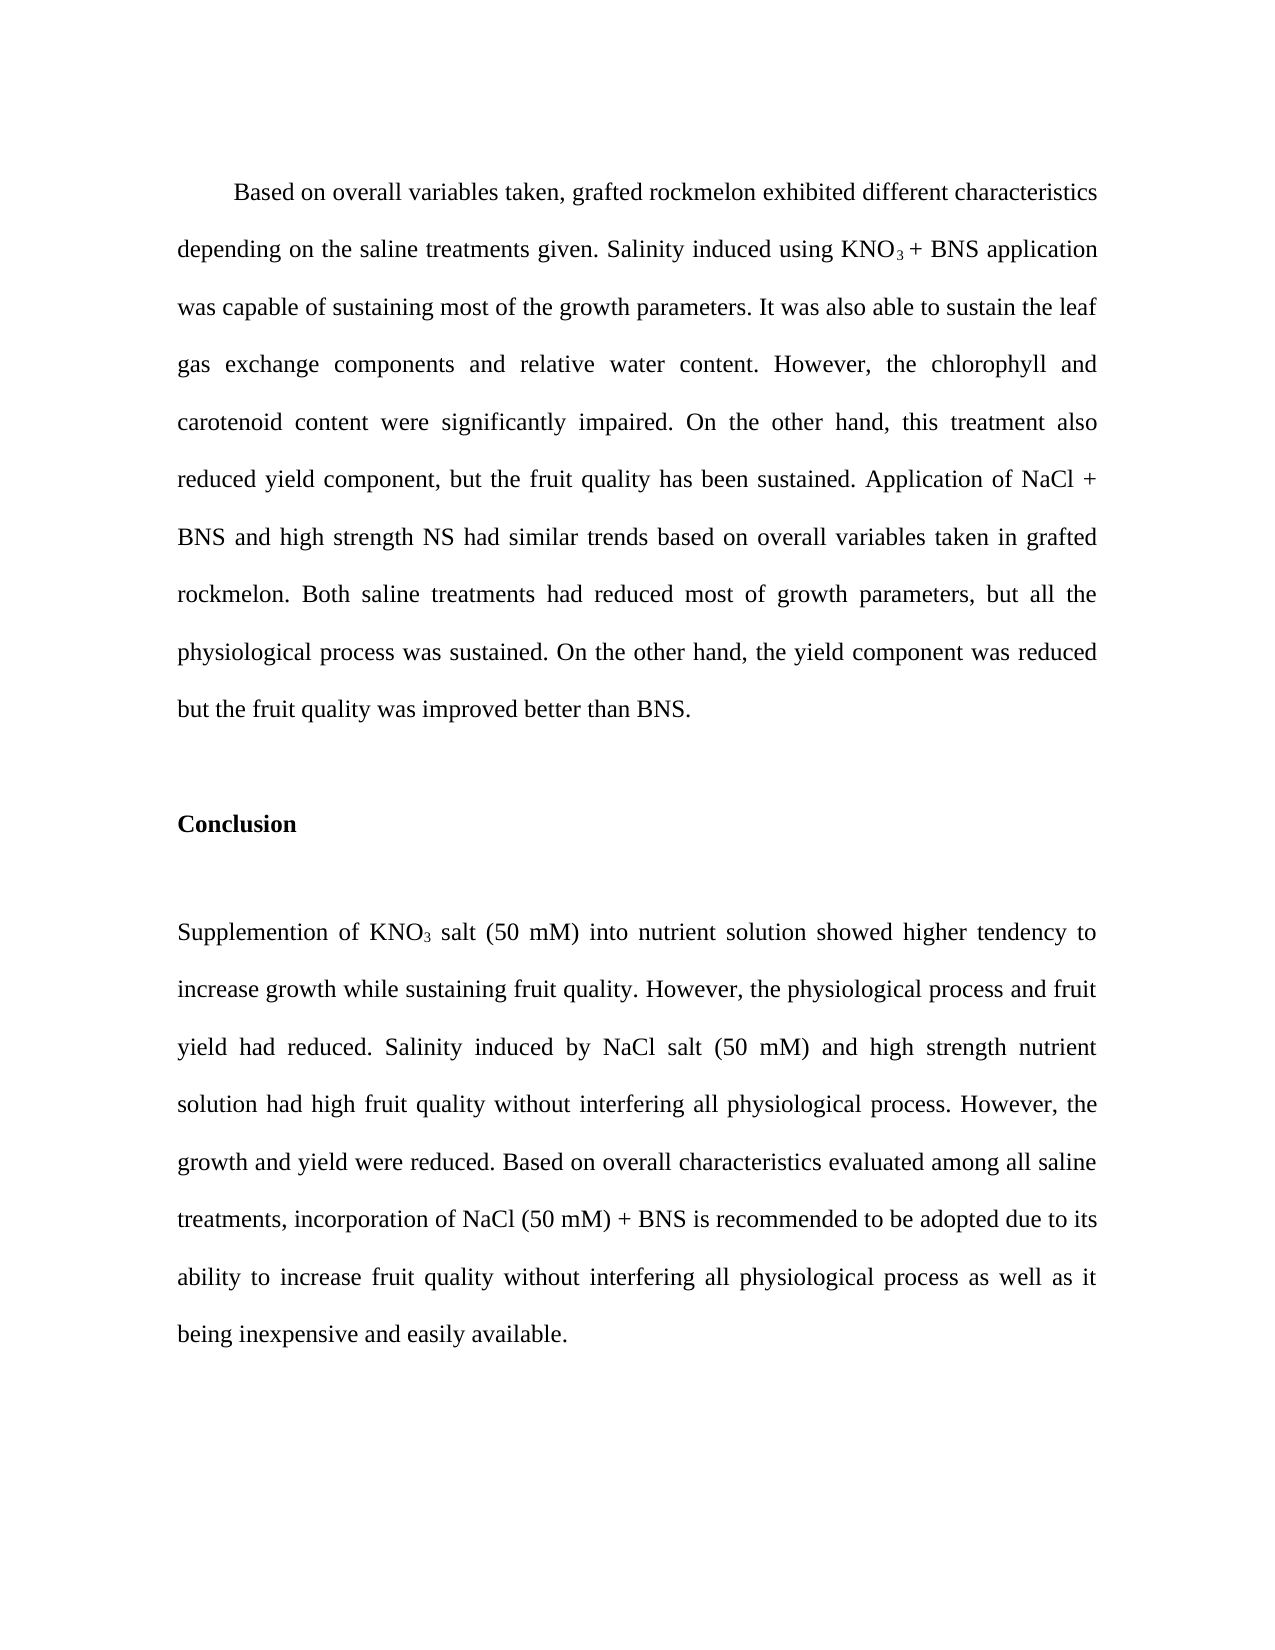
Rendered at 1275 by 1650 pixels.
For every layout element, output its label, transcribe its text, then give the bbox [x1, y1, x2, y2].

text Based on overall variables taken, grafted rockmelon exhibited different characteristics depending on the saline treatments given. Salinity induced using KNO3 + BNS application was capable of sustaining most of the growth parameters. It was also able to sustain the leaf gas exchange components and relative water content. However, the chlorophyll and carotenoid content were significantly impaired. On the other hand, this treatment also reduced yield component, but the fruit quality has been sustained. Application of NaCl + BNS and high strength NS had similar trends based on overall variables taken in grafted rockmelon. Both saline treatments had reduced most of growth parameters, but all the physiological process was sustained. On the other hand, the yield component was reduced but the fruit quality was improved better than BNS. [177, 177, 1098, 723]
text Conclusion [177, 809, 1098, 838]
text Supplemention of KNO3 salt (50 mM) into nutrient solution showed higher tendency to increase growth while sustaining fruit quality. However, the physiological process and fruit yield had reduced. Salinity induced by NaCl salt (50 mM) and high strength nutrient solution had high fruit quality without interfering all physiological process. However, the growth and yield were reduced. Based on overall characteristics evaluated among all saline treatments, incorporation of NaCl (50 mM) + BNS is recommended to be adopted due to its ability to increase fruit quality without interfering all physiological process as well as it being inexpensive and easily available. [177, 917, 1098, 1348]
